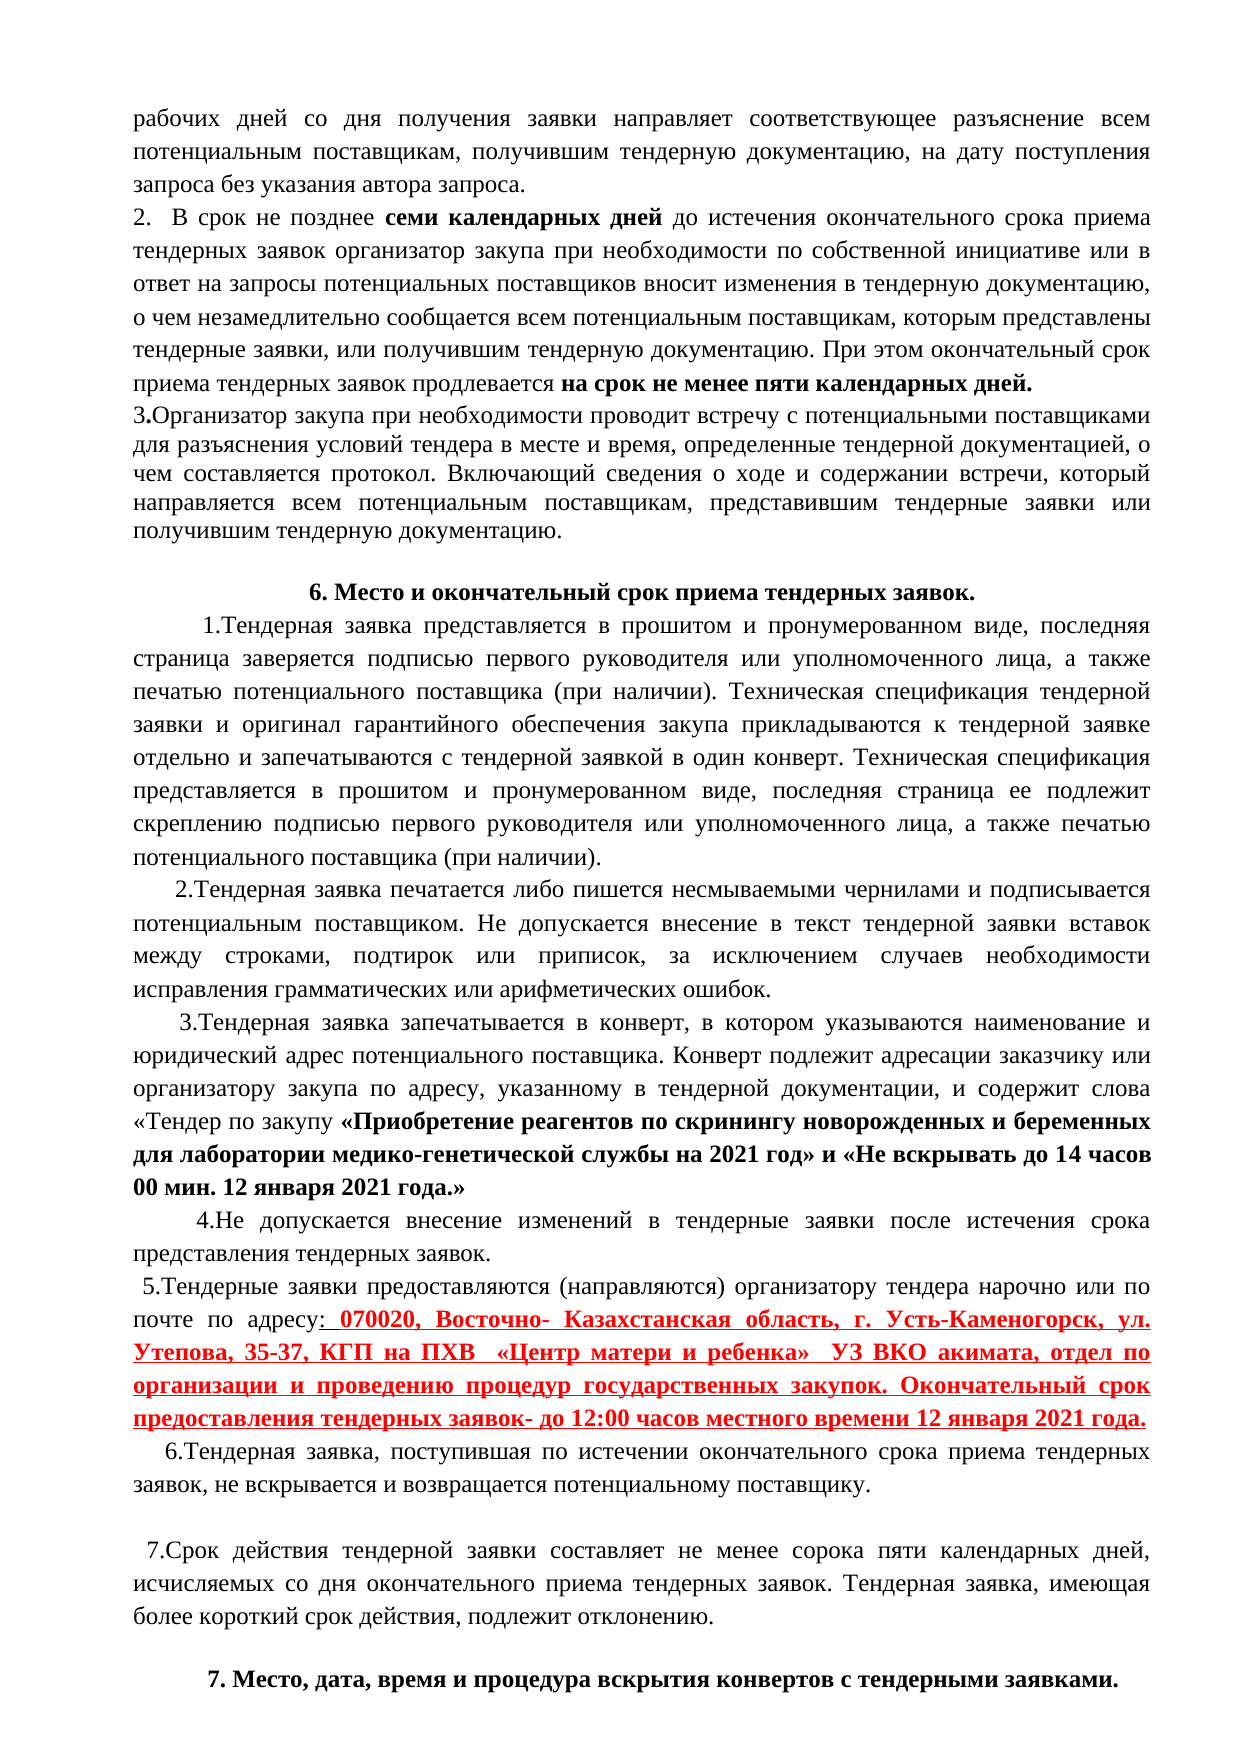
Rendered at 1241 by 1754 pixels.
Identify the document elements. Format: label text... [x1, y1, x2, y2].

text 6. Место и окончательный срок приема тендерных заявок. [133, 577, 1152, 606]
text 7.Срок действия тендерной заявки составляет не менее сорока пяти календарных дней, исчисляемых со дня окончательного приема тендерных заявок. Тендерная заявка, имеющая более короткий срок действия, подлежит отклонению. [133, 1535, 1152, 1630]
text 5.Тендерные заявки предоставляются (направляются) организатору тендера нарочно или по почте по адресу: 070020, Восточно- Казахстанская область, г. Усть-Каменогорск, ул. Утепова, 35-37, КГП на ПХВ «Центр матери и ребенка» УЗ ВКО акимата, отдел по организации и проведению процедур государственных закупок. Окончательный срок предоставления тендерных заявок- до 12:00 часов местного времени 12 января 2021 года. [133, 1271, 1152, 1432]
text 7. Место, дата, время и процедура вскрытия конвертов с тендерными заявками. [133, 1664, 1152, 1693]
text 2. В срок не позднее семи календарных дней до истечения окончательного срока приема тендерных заявок организатор закупа при необходимости по собственной инициативе или в ответ на запросы потенциальных поставщиков вносит изменения в тендерную документацию, о чем незамедлительно сообщается всем потенциальным поставщикам, которым представлены тендерные заявки, или получившим тендерную документацию. При этом окончательный срок приема тендерных заявок продлевается на срок не менее пяти календарных дней. [133, 202, 1152, 396]
text 6.Тендерная заявка, поступившая по истечении окончательного срока приема тендерных заявок, не вскрывается и возвращается потенциальному поставщику. [133, 1436, 1152, 1498]
text 2.Тендерная заявка печатается либо пишется несмываемыми чернилами и подписывается потенциальным поставщиком. Не допускается внесение в текст тендерной заявки вставок между строками, подтирок или приписок, за исключением случаев необходимости исправления грамматических или арифметических ошибок. [133, 874, 1152, 1002]
text 1.Тендерная заявка представляется в прошитом и пронумерованном виде, последняя страница заверяется подписью первого руководителя или уполномоченного лица, а также печатью потенциального поставщика (при наличии). Техническая спецификация тендерной заявки и оригинал гарантийного обеспечения закупа прикладываются к тендерной заявке отдельно и запечатываются с тендерной заявкой в один конверт. Техническая спецификация представляется в прошитом и пронумерованном виде, последняя страница ее подлежит скреплению подписью первого руководителя или уполномоченного лица, а также печатью потенциального поставщика (при наличии). [133, 610, 1152, 870]
text 3.Организатор закупа при необходимости проводит встречу с потенциальными поставщиками для разъяснения условий тендера в месте и время, определенные тендерной документацией, о чем составляется протокол. Включающий сведения о ходе и содержании встречи, который направляется всем потенциальным поставщикам, представившим тендерные заявки или получившим тендерную документацию. [133, 401, 1152, 544]
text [133, 103, 1152, 198]
text 3.Тендерная заявка запечатывается в конверт, в котором указываются наименование и юридический адрес потенциального поставщика. Конверт подлежит адресации заказчику или организатору закупа по адресу, указанному в тендерной документации, и содержит слова «Тендер по закупу «Приобретение реагентов по скринингу новорожденных и беременных для лаборатории медико-генетической службы на 2021 год» и «Не вскрывать до 14 часов 00 мин. 12 января 2021 года.» [133, 1007, 1152, 1201]
text 4.Не допускается внесение изменений в тендерные заявки после истечения срока представления тендерных заявок. [133, 1205, 1152, 1267]
